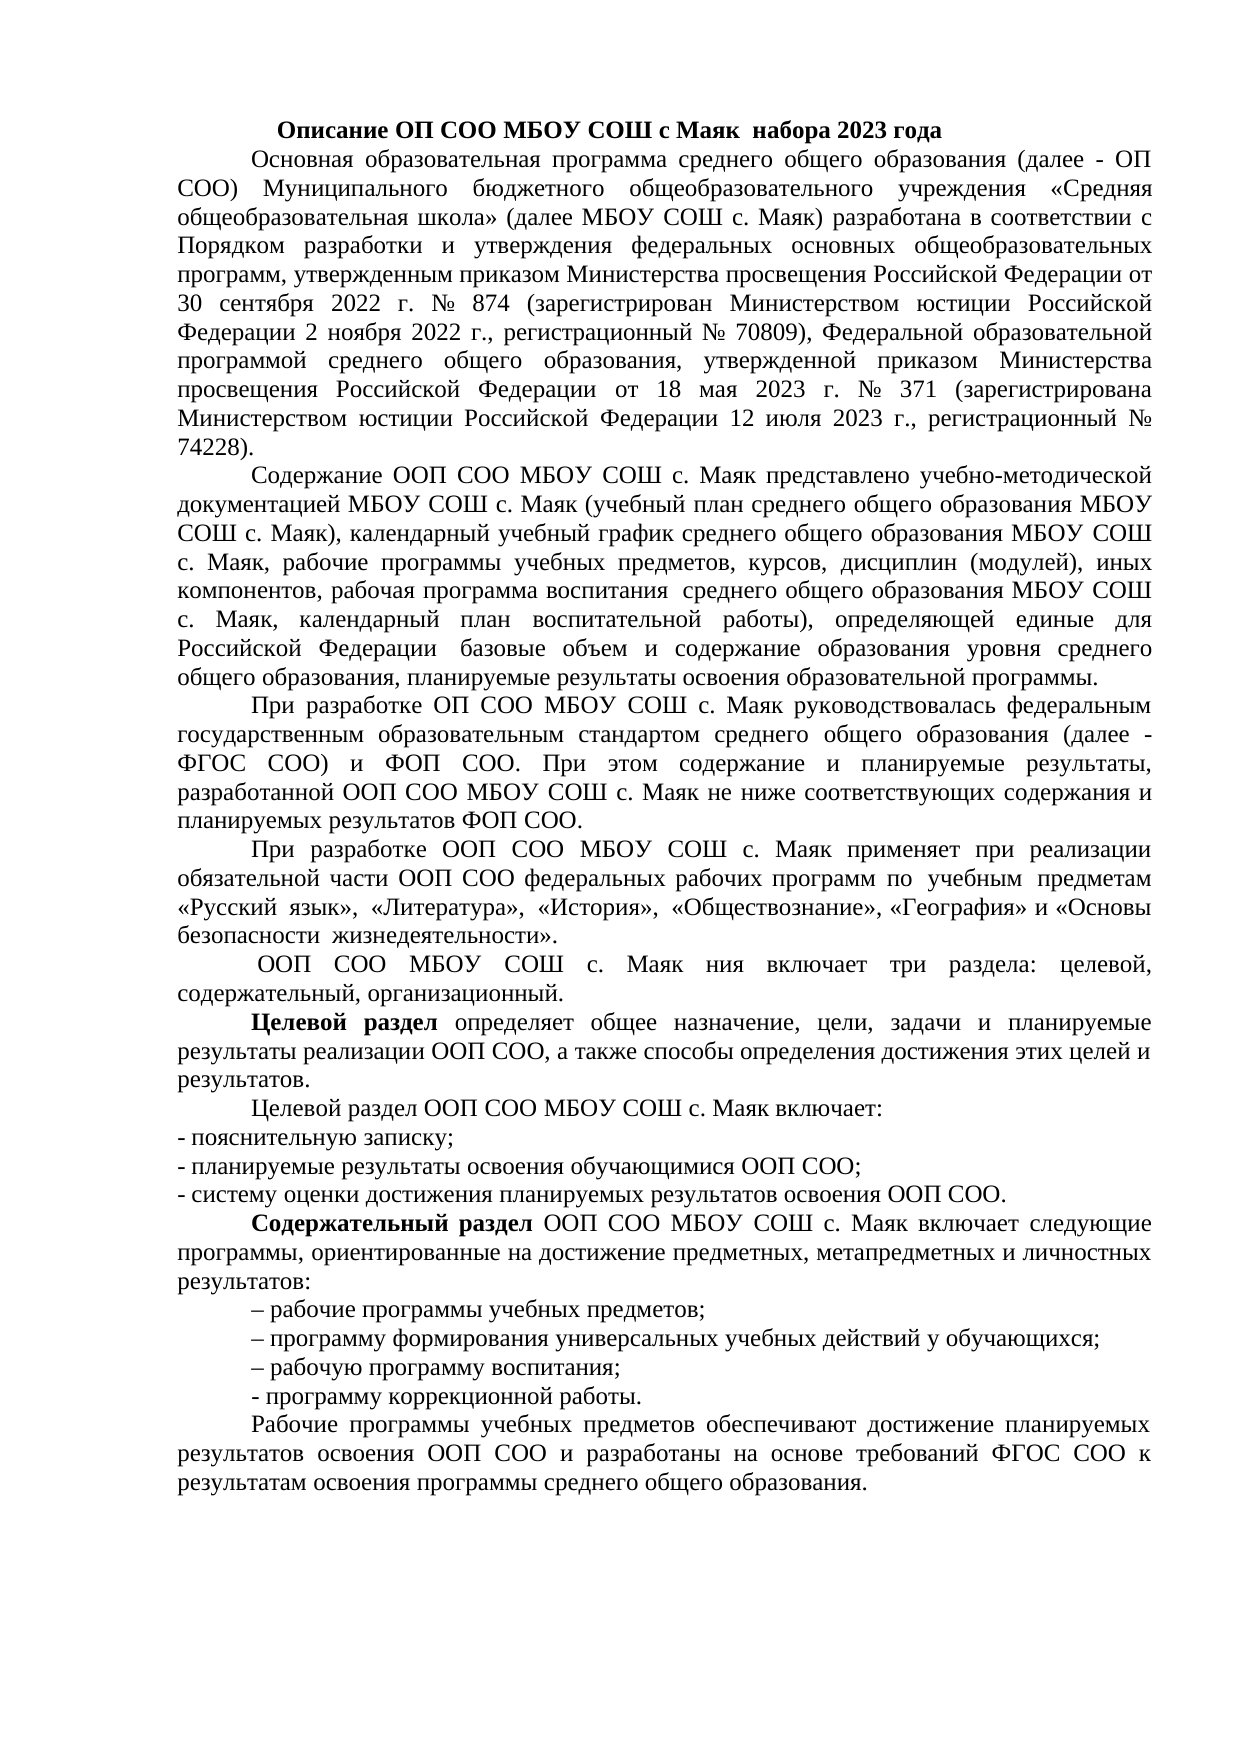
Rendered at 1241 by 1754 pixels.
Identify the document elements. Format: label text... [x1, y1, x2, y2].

title Описание ОП СОО МБОУ СОШ с Маяк набора 2023 года [277, 116, 1163, 144]
text При разработке ОП СОО МБОУ СОШ с. Маяк руководствовалась федеральным государственным образовательным стандартом среднего общего образования (далее - ФГОС СОО) и ФОП СОО. При этом содержание и планируемые результаты, разработанной ООП СОО МБОУ СОШ с. Маяк не ниже соответствующих содержания и планируемых результатов ФОП СОО. [177, 691, 1152, 834]
list планируемые результаты освоения обучающимися ООП СОО; [177, 1151, 1163, 1179]
list систему оценки достижения планируемых результатов освоения ООП СОО. [177, 1179, 1163, 1208]
text Содержание ООП СОО МБОУ СОШ с. Маяк представлено учебно-методической документацией МБОУ СОШ с. Маяк (учебный план среднего общего образования МБОУ СОШ с. Маяк), календарный учебный график среднего общего образования МБОУ СОШ с. Маяк, рабочие программы учебных предметов, курсов, дисциплин (модулей), иных компонентов, рабочая программа воспитания среднего общего образования МБОУ СОШ с. Маяк, календарный план воспитательной работы), определяющей единые для Российской Федерации базовые объем и содержание образования уровня среднего общего образования, планируемые результаты освоения образовательной программы. [177, 461, 1152, 691]
list рабочую программу воспитания; [251, 1352, 1163, 1381]
text Основная образовательная программа среднего общего образования (далее - ОП СОО) Муниципального бюджетного общеобразовательного учреждения «Средняя общеобразовательная школа» (далее МБОУ СОШ с. Маяк) разработана в соответствии с Порядком разработки и утверждения федеральных основных общеобразовательных программ, утвержденным приказом Министерства просвещения Российской Федерации от 30 сентября 2022 г. № 874 (зарегистрирован Министерством юстиции Российской Федерации 2 ноября 2022 г., регистрационный № 70809), Федеральной образовательной программой среднего общего образования, утвержденной приказом Министерства просвещения Российской Федерации от 18 мая 2023 г. № 371 (зарегистрирована Министерством юстиции Российской Федерации 12 июля 2023 г., регистрационный № 74228). [177, 144, 1152, 461]
text Целевой раздел ООП СОО МБОУ СОШ с. Маяк включает: [177, 1093, 1152, 1122]
text При разработке ООП СОО МБОУ СОШ с. Маяк применяет при реализации обязательной части ООП СОО федеральных рабочих программ по учебным предметам «Русский язык», «Литература», «История», «Обществознание», «География» и «Основы безопасности жизнедеятельности». [177, 834, 1152, 949]
text - программу коррекционной работы. [251, 1381, 1163, 1409]
text Целевой раздел определяет общее назначение, цели, задачи и планируемые результаты реализации ООП СОО, а также способы определения достижения этих целей и результатов. [177, 1007, 1152, 1093]
text ООП СОО МБОУ СОШ с. Маяк ния включает три раздела: целевой, содержательный, организационный. [177, 949, 1152, 1007]
text Содержательный раздел ООП СОО МБОУ СОШ с. Маяк включает следующие программы, ориентированные на достижение предметных, метапредметных и личностных результатов: [177, 1208, 1152, 1294]
list пояснительную записку; [177, 1122, 1163, 1151]
list программу формирования универсальных учебных действий у обучающихся; [251, 1323, 1163, 1352]
list рабочие программы учебных предметов; [251, 1294, 1163, 1323]
text Рабочие программы учебных предметов обеспечивают достижение планируемых результатов освоения ООП СОО и разработаны на основе требований ФГОС СОО к результатам освоения программы среднего общего образования. [177, 1409, 1151, 1496]
